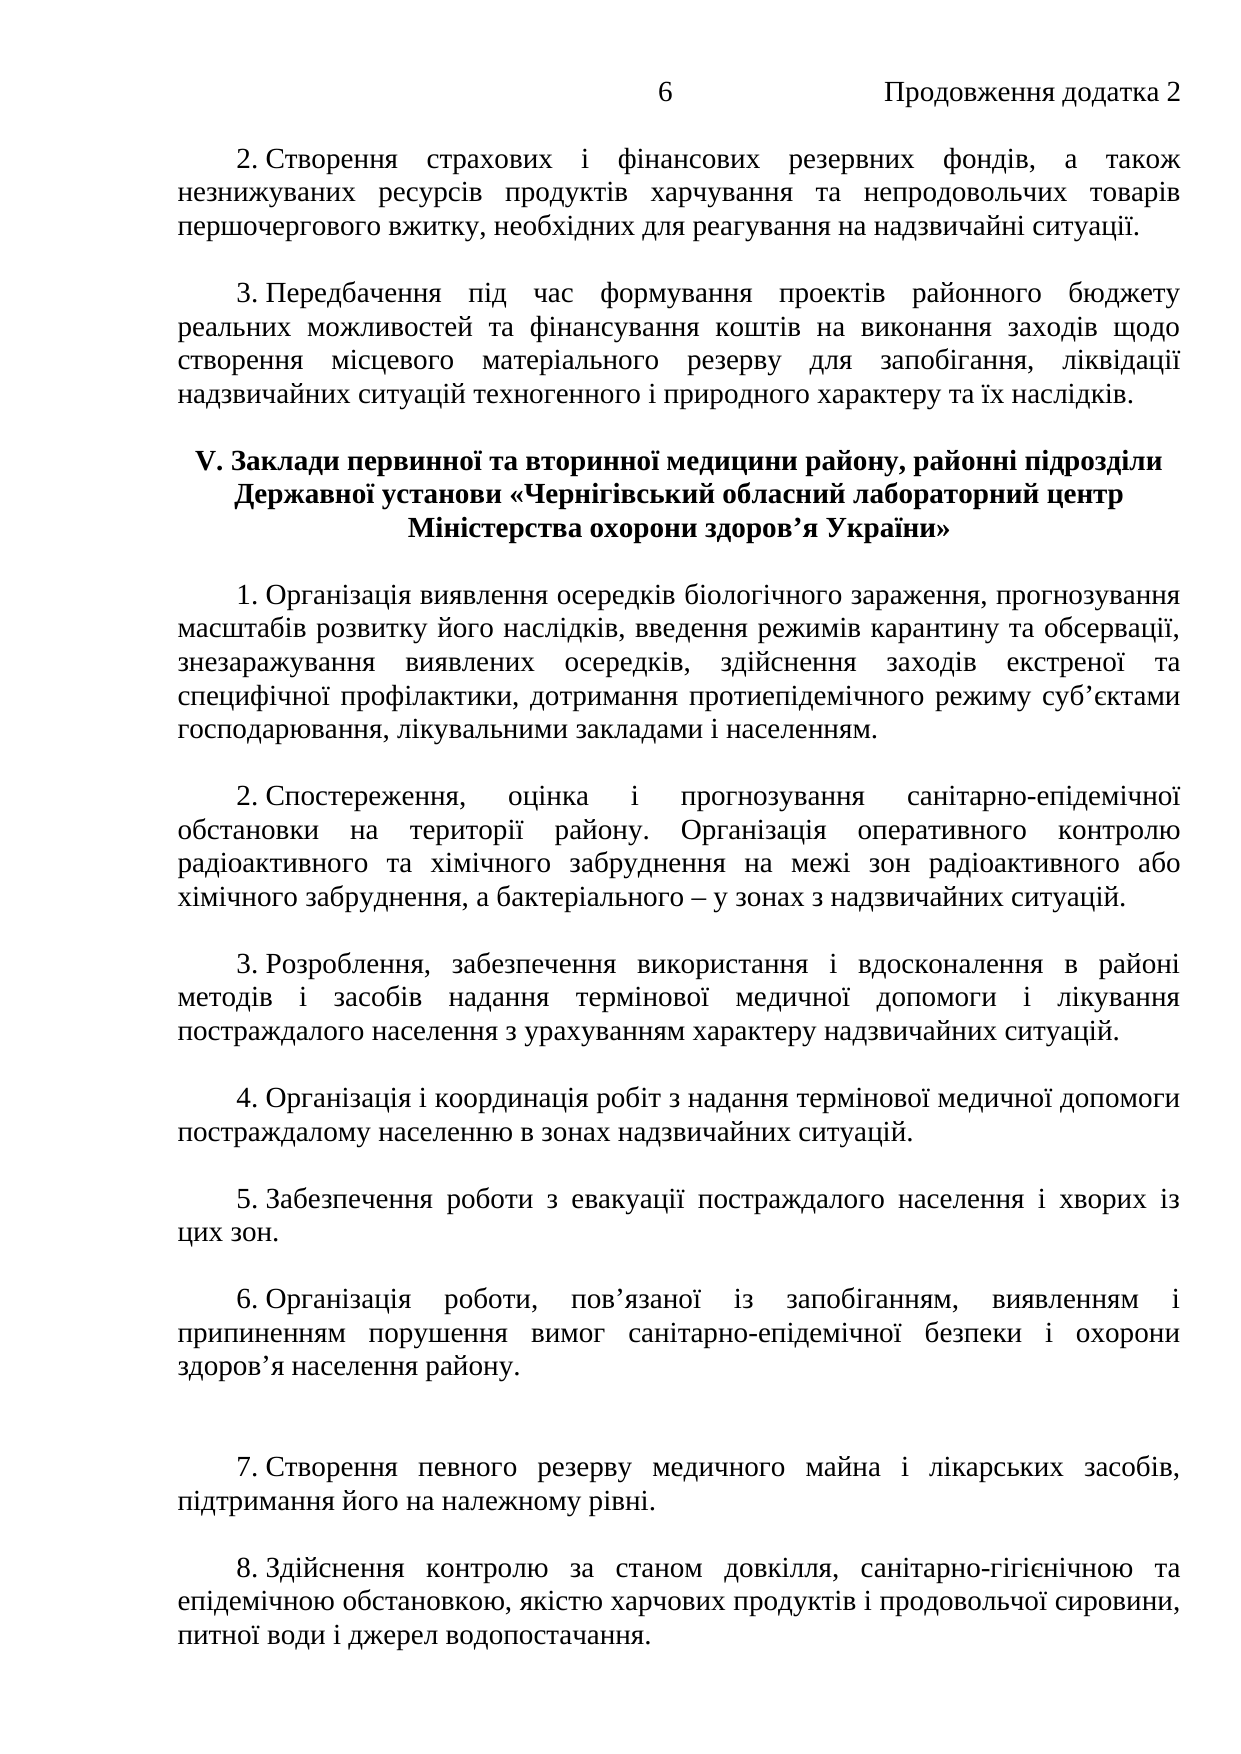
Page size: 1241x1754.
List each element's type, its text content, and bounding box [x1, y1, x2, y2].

text 1. Організація виявлення осередків біологічного зараження, прогнозування масштабів розвитку його наслідків, введення режимів карантину та обсервації, знезаражування виявлених осередків, здійснення заходів екстреної та специфічної профілактики, дотримання протиепідемічного режиму суб’єктами господарювання, лікувальними закладами і населенням. [177, 577, 1181, 745]
text 8. Здійснення контролю за станом довкілля, санітарно-гігієнічною та епідемічною обстановкою, якістю харчових продуктів і продовольчої сировини, питної води і джерел водопостачання. [177, 1550, 1181, 1650]
text 3. Передбачення під час формування проектів районного бюджету реальних можливостей та фінансування коштів на виконання заходів щодо створення місцевого матеріального резерву для запобігання, ліквідації надзвичайних ситуацій техногенного і природного характеру та їх наслідків. [177, 275, 1181, 409]
text 4. Організація і координація робіт з надання термінової медичної допомоги постраждалому населенню в зонах надзвичайних ситуацій. [177, 1080, 1181, 1147]
text 6. Організація роботи, пов’язаної із запобіганням, виявленням і припиненням порушення вимог санітарно-епідемічної безпеки і охорони здоров’я населення району. [177, 1281, 1181, 1382]
text 5. Забезпечення роботи з евакуації постраждалого населення і хворих із цих зон. [177, 1181, 1181, 1248]
text 3. Розроблення, забезпечення використання і вдосконалення в районі методів і засобів надання термінової медичної допомоги і лікування постраждалого населення з урахуванням характеру надзвичайних ситуацій. [177, 946, 1181, 1047]
text 2. Створення страхових і фінансових резервних фондів, а також незнижуваних ресурсів продуктів харчування та непродовольчих товарів першочергового вжитку, необхідних для реагування на надзвичайні ситуації. [177, 141, 1181, 242]
text V. Заклади первинної та вторинної медицини району, районні підрозділи Державної установи «Чернігівський обласний лабораторний центр Міністерства охорони здоров’я України» [177, 443, 1181, 543]
text 7. Створення певного резерву медичного майна і лікарських засобів, підтримання його на належному рівні. [177, 1449, 1181, 1516]
text 2. Спостереження, оцінка і прогнозування санітарно-епідемічної обстановки на території району. Організація оперативного контролю радіоактивного та хімічного забруднення на межі зон радіоактивного або хімічного забруднення, а бактеріального – у зонах з надзвичайних ситуацій. [177, 778, 1181, 912]
